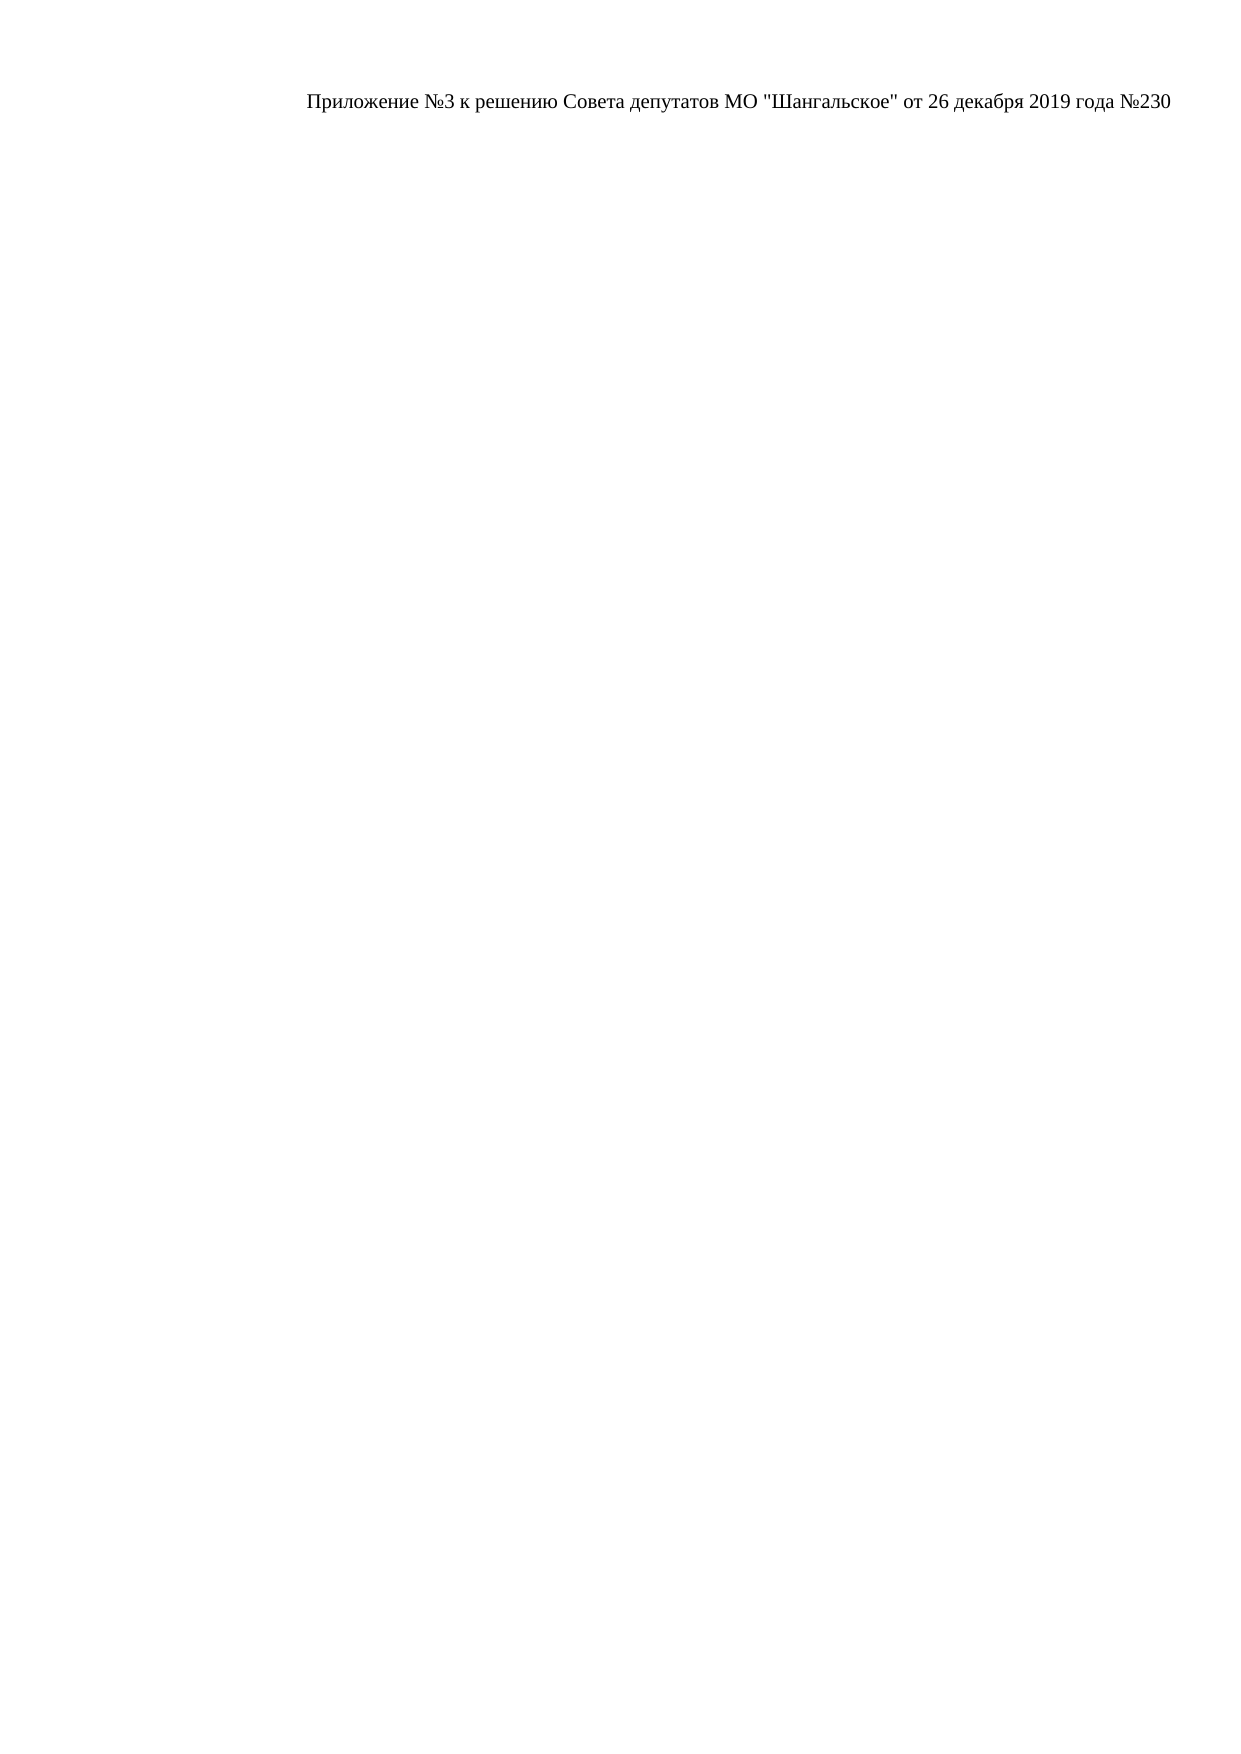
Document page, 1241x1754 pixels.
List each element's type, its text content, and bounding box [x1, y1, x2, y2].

table_header Приложение №3 к решению Совета депутатов МО "Шангальское" от 26 декабря 2019 года №230 [147, 89, 1182, 113]
